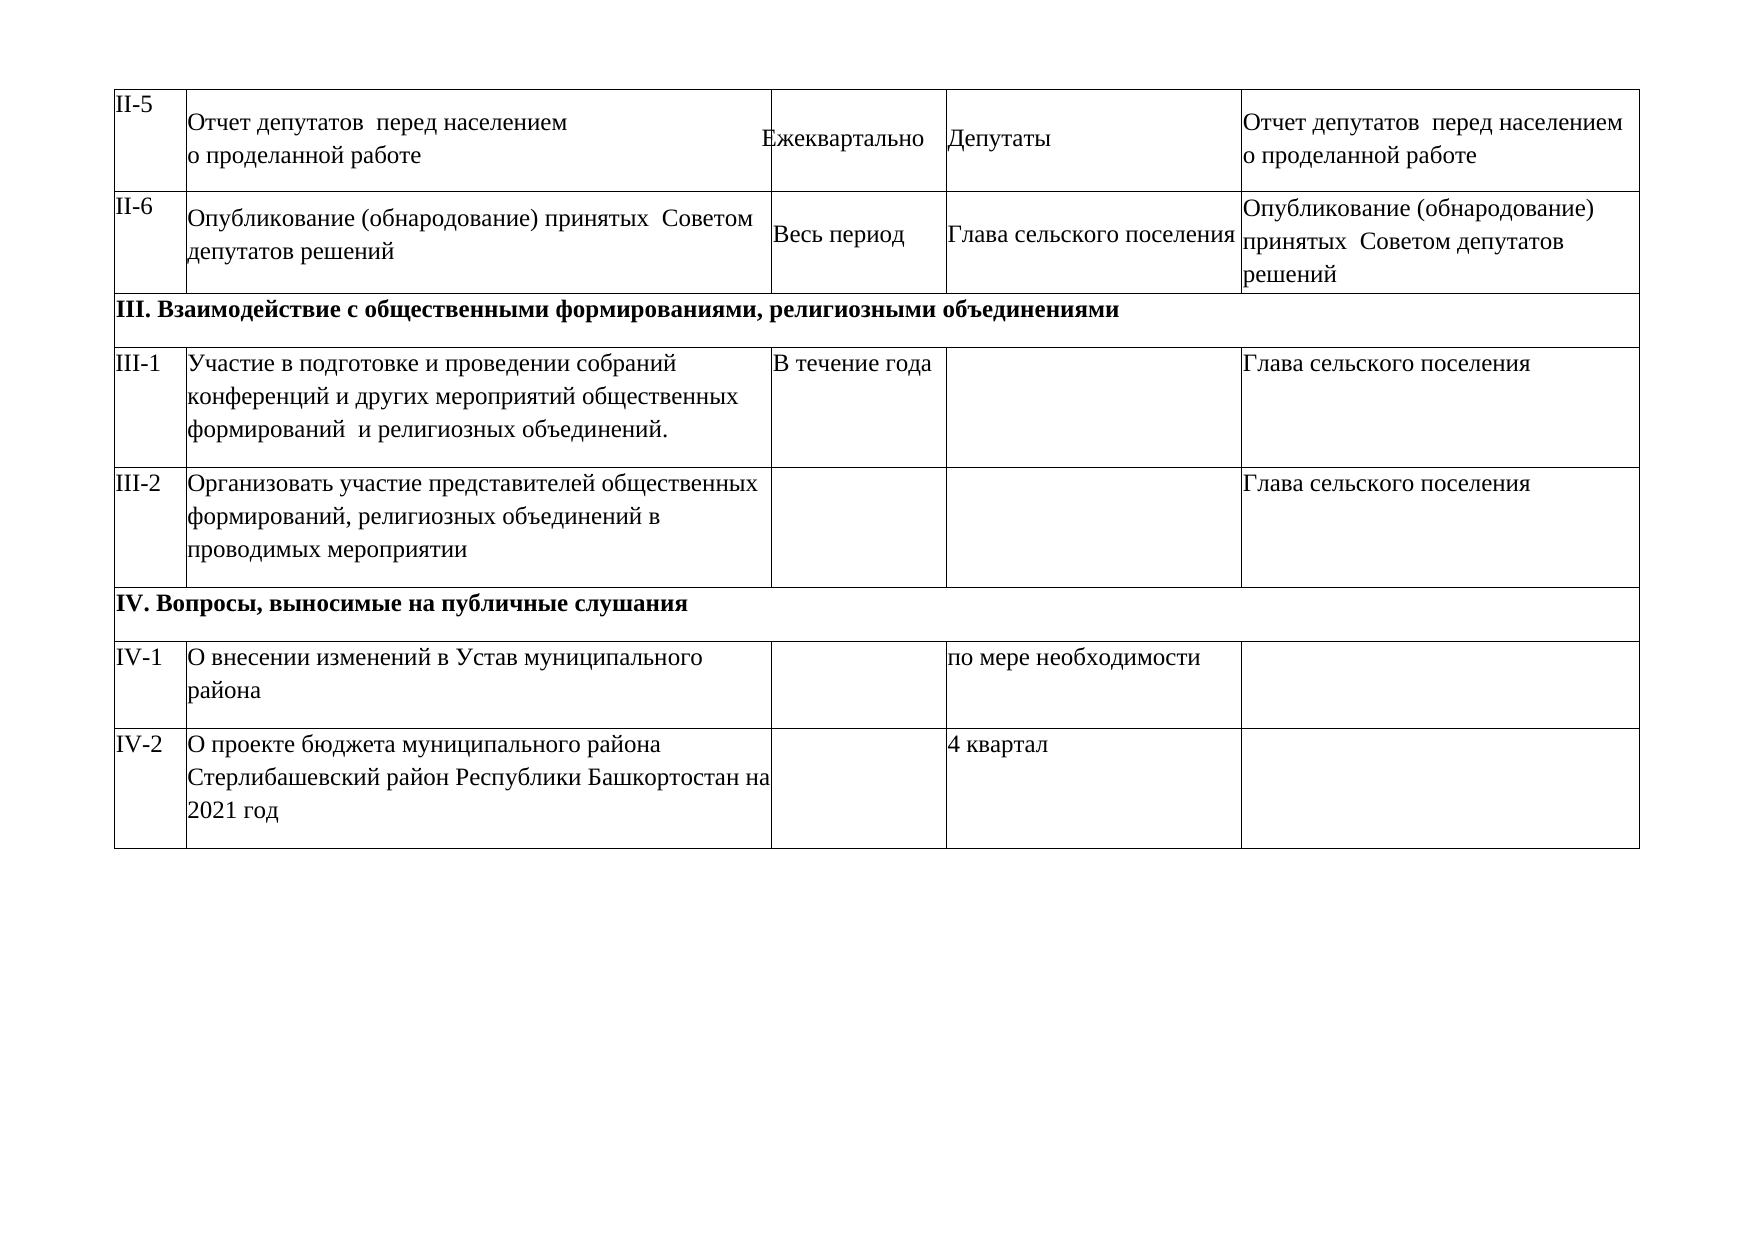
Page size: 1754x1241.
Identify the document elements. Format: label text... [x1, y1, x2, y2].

table_cell Опубликование (обнародование) принятых Советом депутатов решений [1242, 192, 1639, 293]
table_cell Депутаты [947, 90, 1241, 191]
table_cell Отчет депутатов перед населением о проделанной работе [187, 90, 771, 191]
table_cell III-1 [115, 348, 186, 467]
table_cell Ежеквартально [772, 90, 946, 191]
table_cell Участие в подготовке и проведении собраний конференций и других мероприятий общественных формирований и религиозных объединений. [187, 348, 771, 467]
table_cell II-5 [115, 90, 186, 191]
table_cell II-6 [115, 192, 186, 293]
table_cell IV. Вопросы, выносимые на публичные слушания [115, 588, 1639, 641]
table_cell 4 квартал [947, 729, 1241, 848]
table_cell Организовать участие представителей общественных формирований, религиозных объединений в проводимых мероприятии [187, 468, 771, 587]
table_cell Глава сельского поселения [1242, 468, 1639, 587]
table_cell III. Взаимодействие с общественными формированиями, религиозными объединениями [115, 294, 1639, 347]
table_cell [947, 348, 1241, 467]
table_cell IV-1 [115, 642, 186, 728]
table_cell [772, 468, 946, 587]
table_cell Глава сельского поселения [1242, 348, 1639, 467]
table_cell IV-2 [115, 729, 186, 848]
table_cell III-2 [115, 468, 186, 587]
table_cell [1242, 729, 1639, 848]
table_cell Глава сельского поселения [947, 192, 1241, 293]
table_cell [772, 642, 946, 728]
table_cell В течение года [772, 348, 946, 467]
table_cell [772, 729, 946, 848]
table_cell О проекте бюджета муниципального района Стерлибашевский район Республики Башкортостан на 2021 год [187, 729, 771, 848]
table_cell О внесении изменений в Устав муниципального района [187, 642, 771, 728]
table_cell Опубликование (обнародование) принятых Советом депутатов решений [187, 192, 771, 293]
table_cell по мере необходимости [947, 642, 1241, 728]
table_cell Отчет депутатов перед населением о проделанной работе [1242, 90, 1639, 191]
table_cell Весь период [772, 192, 946, 293]
table_cell [1242, 642, 1639, 728]
table_cell [947, 468, 1241, 587]
